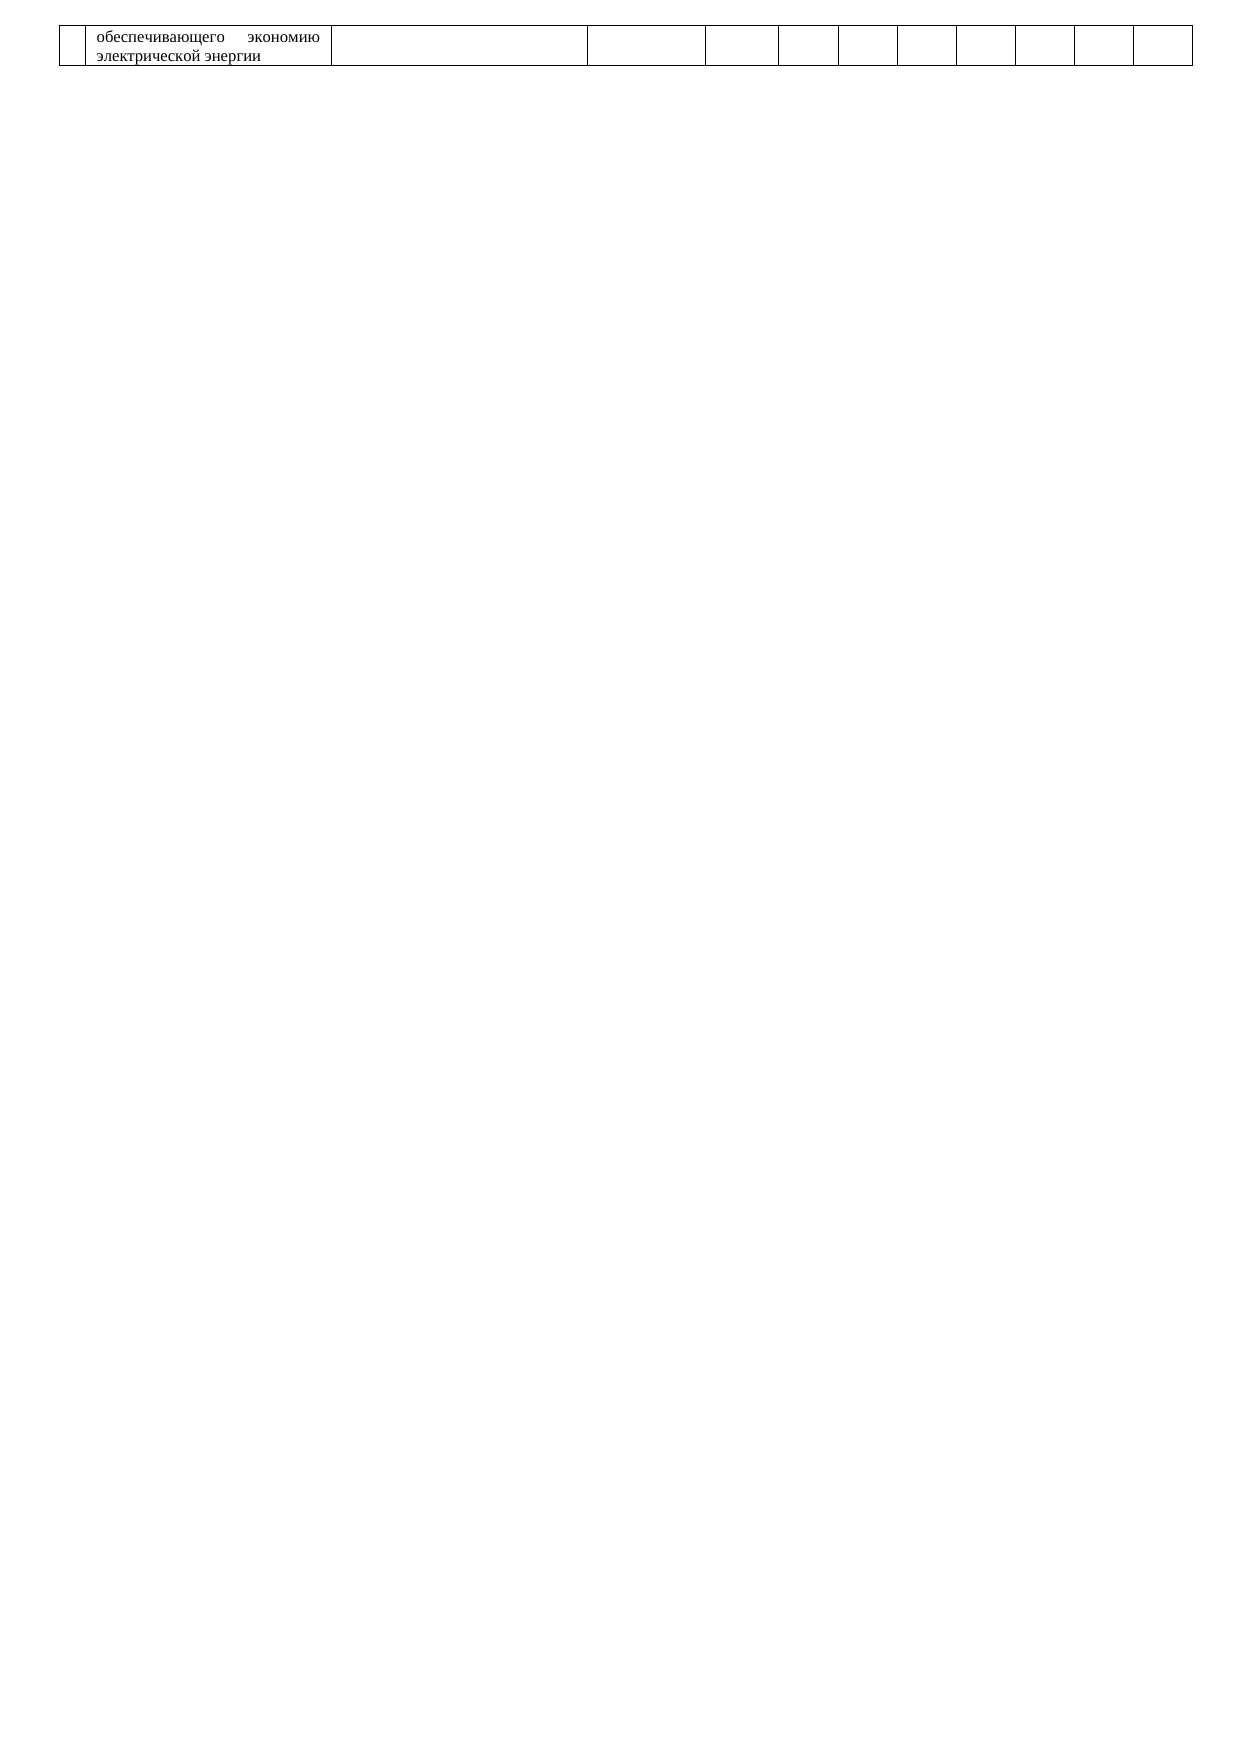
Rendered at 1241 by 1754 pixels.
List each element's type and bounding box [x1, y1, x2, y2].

table_cell [332, 26, 587, 65]
table_cell [706, 26, 778, 65]
table_cell [1016, 26, 1074, 65]
table_cell [60, 26, 85, 65]
table_cell [898, 26, 956, 65]
table_cell [957, 26, 1015, 65]
table_cell [779, 26, 838, 65]
table_cell [588, 26, 705, 65]
table_cell [86, 26, 331, 65]
table_cell [1134, 26, 1192, 65]
table_cell [1075, 26, 1133, 65]
table_cell [839, 26, 897, 65]
